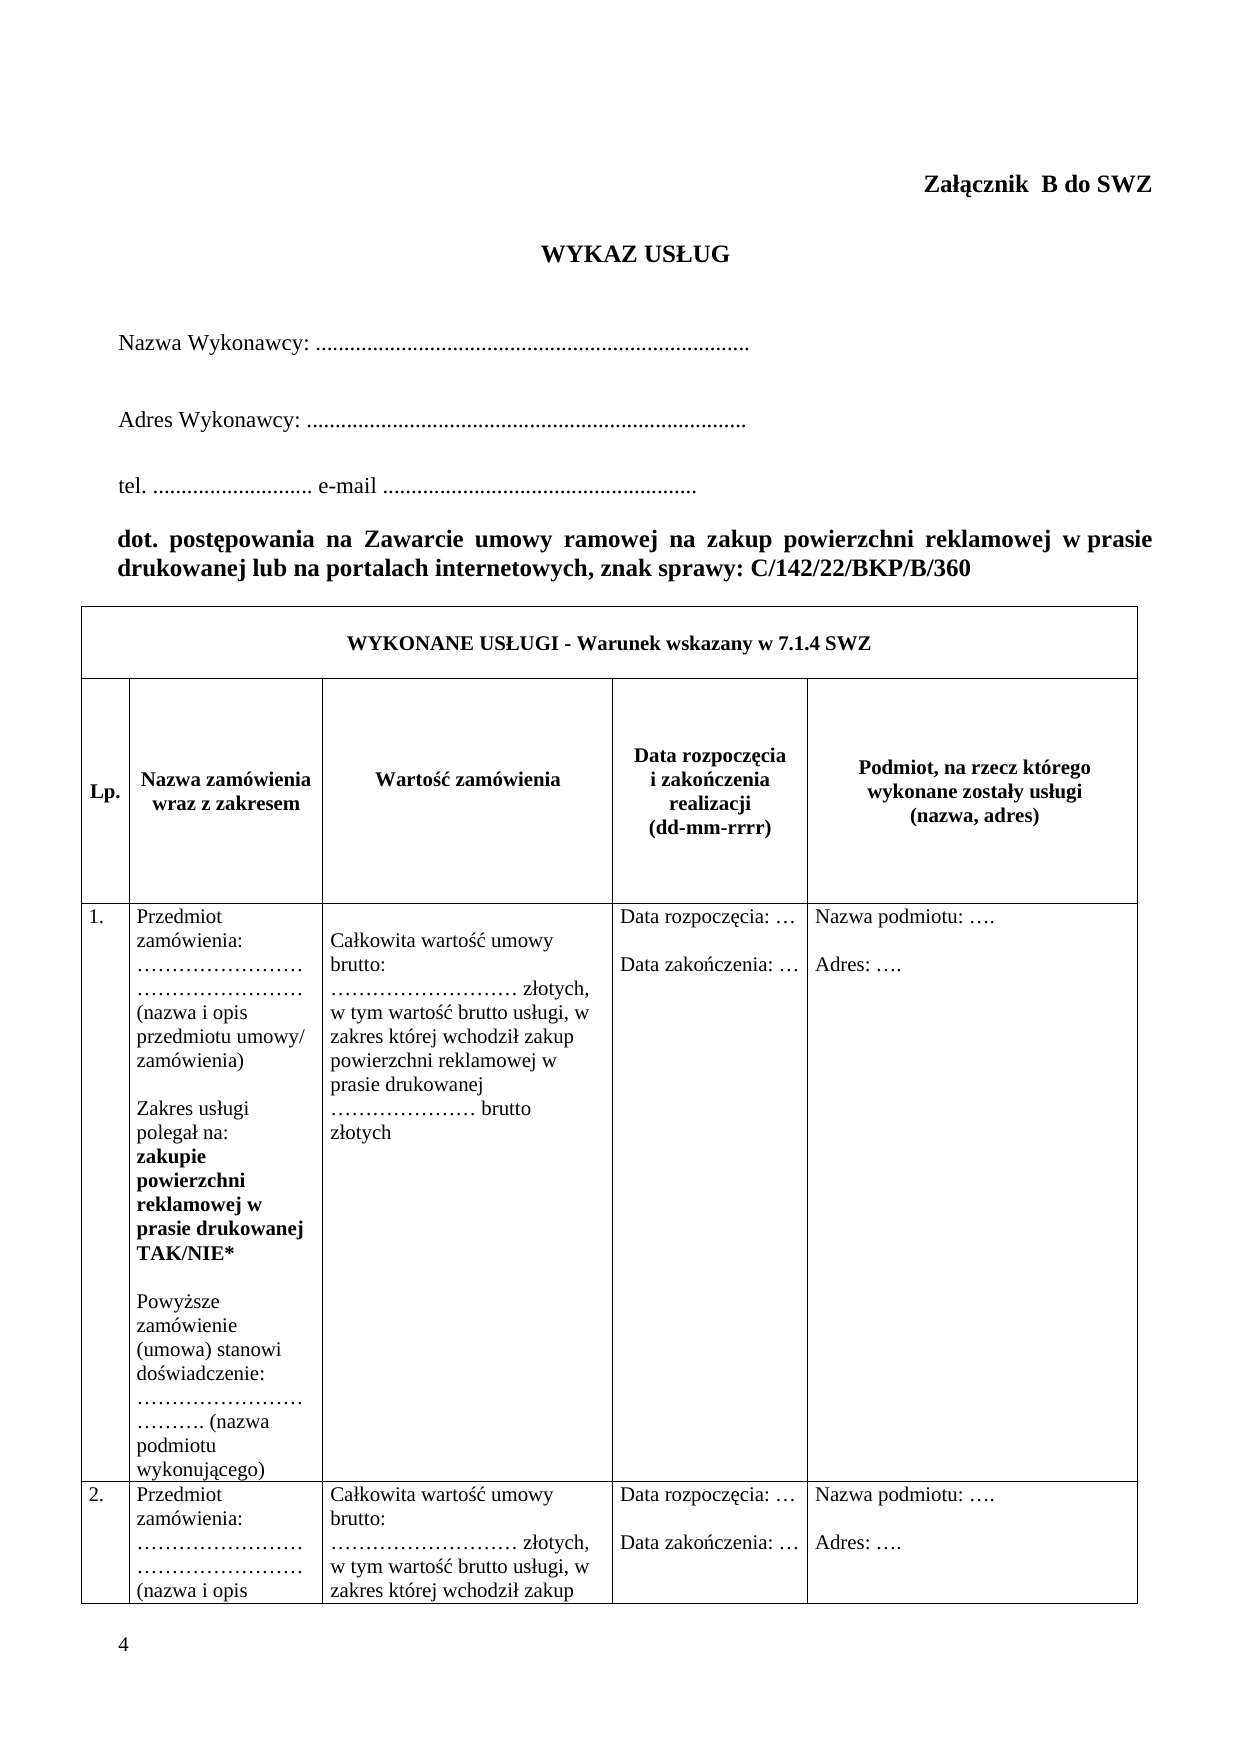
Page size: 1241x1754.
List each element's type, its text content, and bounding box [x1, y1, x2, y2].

table_cell Podmiot, na rzecz którego wykonane zostały usługi (nazwa, adres) [808, 679, 1137, 902]
table_cell Data rozpoczęcia i zakończenia realizacji (dd-mm-rrrr) [613, 679, 807, 902]
text WYKAZ USŁUG [118, 239, 1152, 268]
table_cell 2. [82, 1482, 129, 1602]
text Załącznik B do SWZ [156, 169, 1152, 198]
table_cell Nazwa podmiotu: …. Adres: …. [808, 904, 1137, 1481]
table_cell Lp. [82, 679, 129, 902]
text dot. postępowania na Zawarcie umowy ramowej na zakup powierzchni reklamowej w prasie drukowanej lub na portalach internetowych, znak sprawy: C/142/22/BKP/B/360 [117, 524, 1152, 582]
text Adres Wykonawcy: ............................................................................. [118, 406, 1152, 433]
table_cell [613, 1482, 807, 1602]
text tel. ............................ e-mail ....................................................... [118, 472, 1168, 498]
table_cell Wartość zamówienia [323, 679, 612, 902]
table_header WYKONANE USŁUGI - Warunek wskazany w 7.1.4 SWZ [82, 607, 1137, 678]
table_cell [323, 1482, 612, 1602]
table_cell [808, 1482, 1137, 1602]
table_cell 1. [82, 904, 129, 1481]
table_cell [130, 1482, 322, 1602]
table_cell Nazwa zamówienia wraz z zakresem [130, 679, 322, 902]
text Nazwa Wykonawcy: ............................................................................ [118, 329, 1152, 355]
table_cell Data rozpoczęcia: … Data zakończenia: … [613, 904, 807, 1481]
